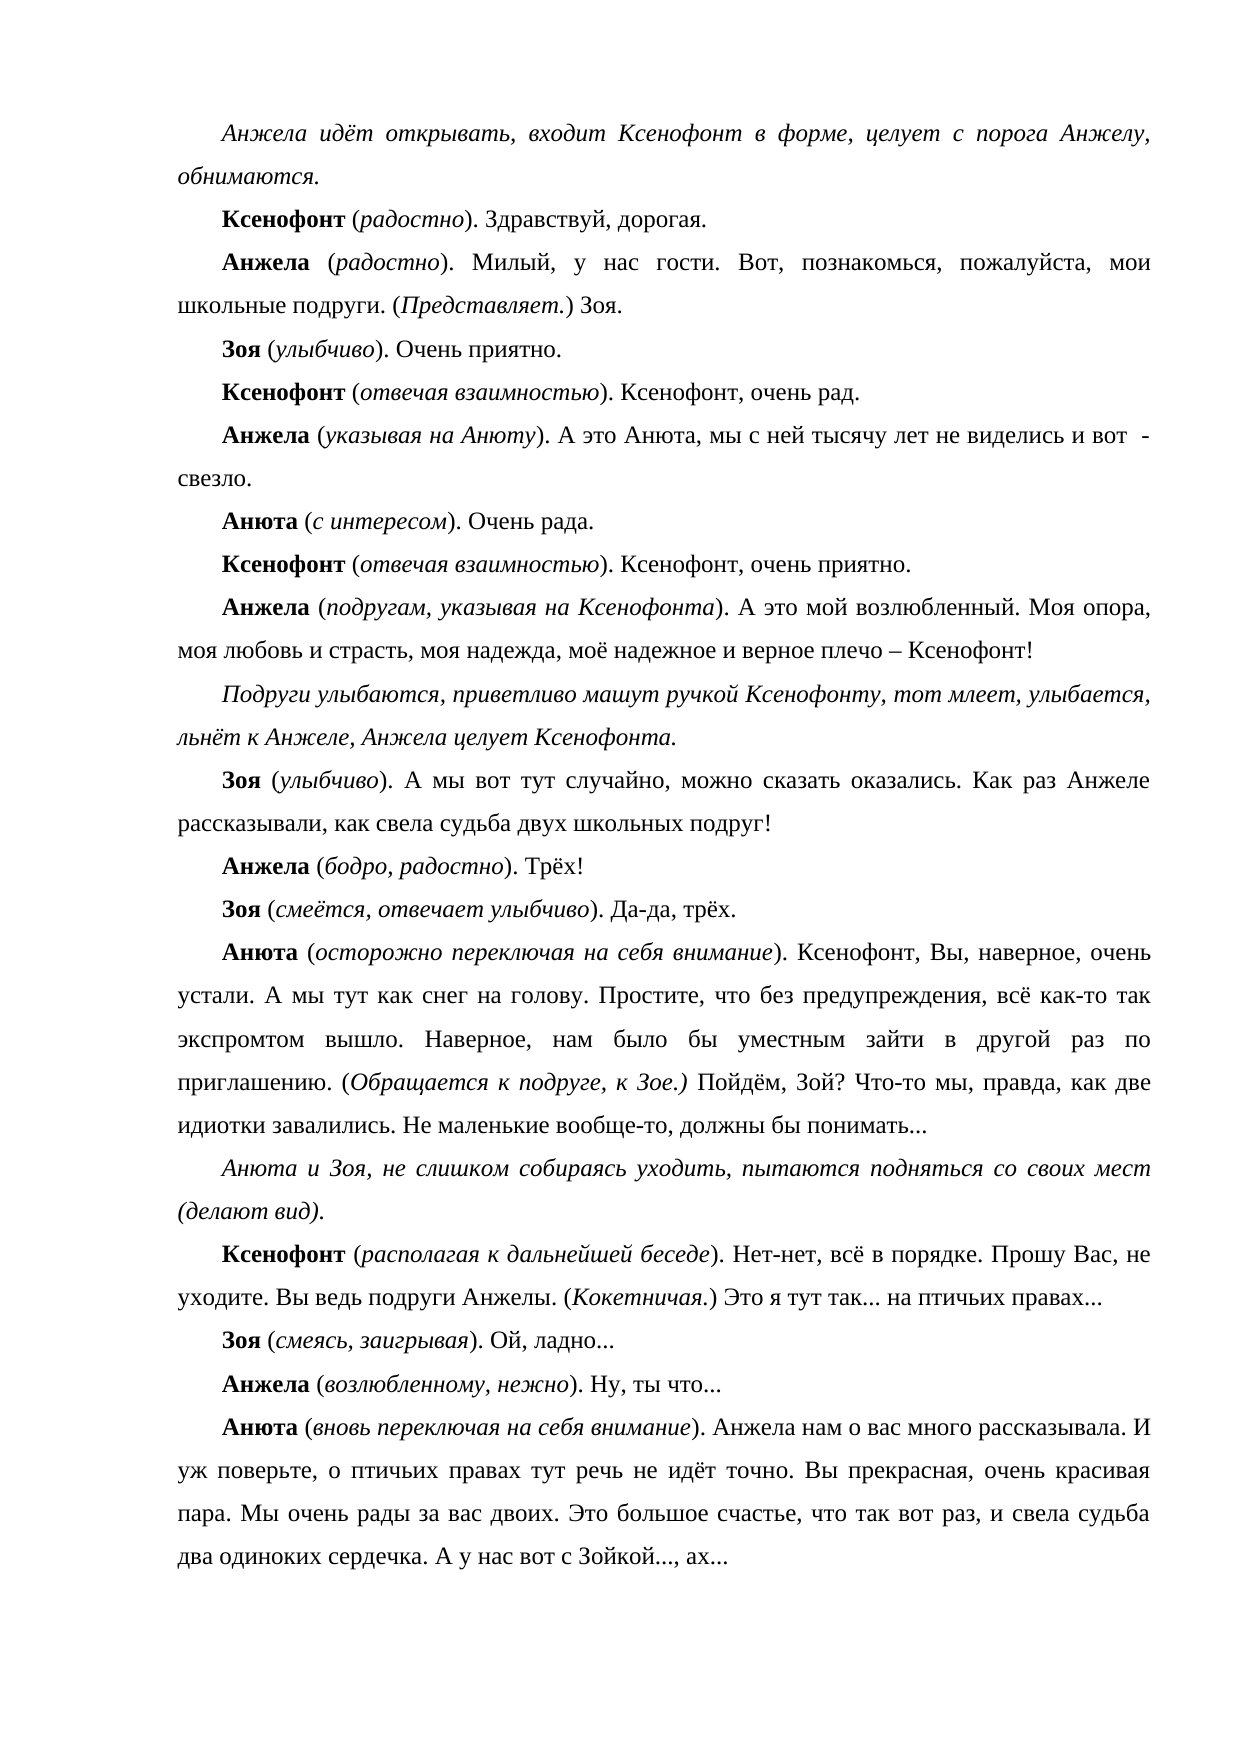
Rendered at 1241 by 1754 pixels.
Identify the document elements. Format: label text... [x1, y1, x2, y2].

text Зоя (улыбчиво). А мы вот тут случайно, можно сказать оказались. Как раз Анжеле рассказывали, как свела судьба двух школьных подруг! [177, 765, 1152, 837]
text Анюта (с интересом). Очень рада. [177, 506, 1152, 535]
text Анюта (осторожно переключая на себя внимание). Ксенофонт, Вы, наверное, очень устали. А мы тут как снег на голову. Простите, что без предупреждения, всё как-то так экспромтом вышло. Наверное, нам было бы уместным зайти в другой раз по приглашению. (Обращается к подруге, к Зое.) Пойдём, Зой? Что-то мы, правда, как две идиотки завалились. Не маленькие вообще-то, должны бы понимать... [177, 937, 1152, 1139]
text Анжела (возлюбленному, нежно). Ну, ты что... [177, 1369, 1152, 1397]
text Анжела (подругам, указывая на Ксенофонта). А это мой возлюбленный. Моя опора, моя любовь и страсть, моя надежда, моё надежное и верное плечо – Ксенофонт! [177, 592, 1152, 664]
text Подруги улыбаются, приветливо машут ручкой Ксенофонту, тот млеет, улыбается, льнёт к Анжеле, Анжела целует Ксенофонта. [177, 679, 1152, 751]
text Анжела (радостно). Милый, у нас гости. Вот, познакомься, пожалуйста, мои школьные подруги. (Представляет.) Зоя. [177, 247, 1152, 319]
text Анюта (вновь переключая на себя внимание). Анжела нам о вас много рассказывала. И уж поверьте, о птичьих правах тут речь не идёт точно. Вы прекрасная, очень красивая пара. Мы очень рады за вас двоих. Это большое счастье, что так вот раз, и свела судьба два одиноких сердечка. А у нас вот с Зойкой..., ах... [177, 1412, 1152, 1570]
text Ксенофонт (радостно). Здравствуй, дорогая. [177, 204, 1152, 233]
text Анжела (бодро, радостно). Трёх! [177, 851, 1152, 880]
text Зоя (улыбчиво). Очень приятно. [177, 334, 1152, 362]
text Ксенофонт (располагая к дальнейшей беседе). Нет-нет, всё в порядке. Прошу Вас, не уходите. Вы ведь подруги Анжелы. (Кокетничая.) Это я тут так... на птичьих правах... [177, 1239, 1152, 1311]
text Зоя (смеётся, отвечает улыбчиво). Да-да, трёх. [177, 894, 1152, 923]
text Ксенофонт (отвечая взаимностью). Ксенофонт, очень рад. [177, 377, 1152, 406]
text Анюта и Зоя, не слишком собираясь уходить, пытаются подняться со своих мест (делают вид). [177, 1153, 1152, 1225]
text Анжела (указывая на Анюту). А это Анюта, мы с ней тысячу лет не виделись и вот - свезло. [177, 420, 1152, 492]
text Анжела идёт открывать, входит Ксенофонт в форме, целует с порога Анжелу, обнимаются. [177, 118, 1152, 190]
text Зоя (смеясь, заигрывая). Ой, ладно... [177, 1326, 1152, 1354]
text Ксенофонт (отвечая взаимностью). Ксенофонт, очень приятно. [177, 549, 1152, 578]
